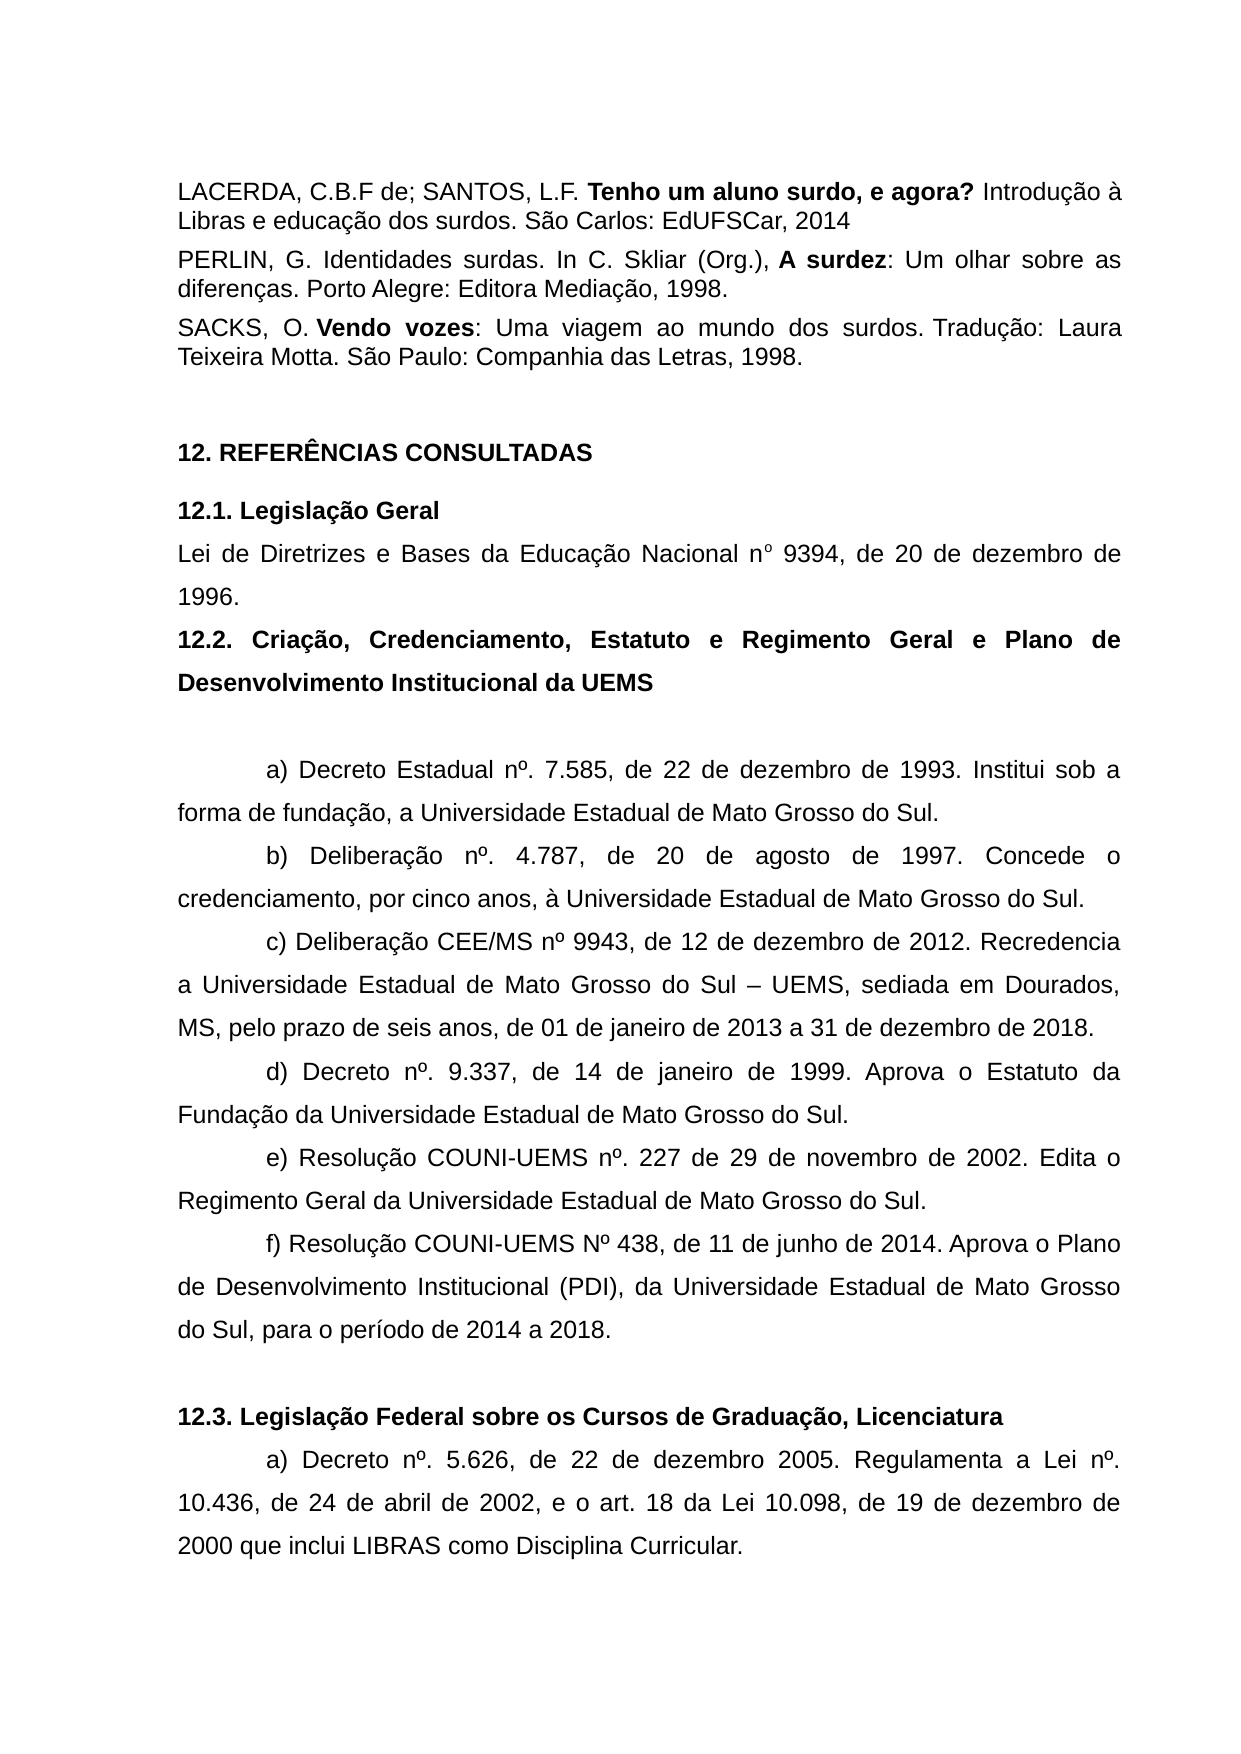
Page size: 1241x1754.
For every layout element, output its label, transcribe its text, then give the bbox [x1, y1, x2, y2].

text f) Resolução COUNI-UEMS Nº 438, de 11 de junho de 2014. Aprova o Plano de Desenvolvimento Institucional (PDI), da Universidade Estadual de Mato Grosso do Sul, para o período de 2014 a 2018. [177, 1229, 1122, 1344]
text d) Decreto nº. 9.337, de 14 de janeiro de 1999. Aprova o Estatuto da Fundação da Universidade Estadual de Mato Grosso do Sul. [177, 1057, 1122, 1128]
text c) Deliberação CEE/MS nº 9943, de 12 de dezembro de 2012. Recredencia a Universidade Estadual de Mato Grosso do Sul – UEMS, sediada em Dourados, MS, pelo prazo de seis anos, de 01 de janeiro de 2013 a 31 de dezembro de 2018. [177, 927, 1122, 1042]
text e) Resolução COUNI-UEMS nº. 227 de 29 de novembro de 2002. Edita o Regimento Geral da Universidade Estadual de Mato Grosso do Sul. [177, 1143, 1122, 1215]
text LACERDA, C.B.F de; SANTOS, L.F. Tenho um aluno surdo, e agora? Introdução à Libras e educação dos surdos. São Carlos: EdUFSCar, 2014 [177, 177, 1122, 235]
text b) Deliberação nº. 4.787, de 20 de agosto de 1997. Concede o credenciamento, por cinco anos, à Universidade Estadual de Mato Grosso do Sul. [177, 841, 1122, 913]
text a) Decreto nº. 5.626, de 22 de dezembro 2005. Regulamenta a Lei nº. 10.436, de 24 de abril de 2002, e o art. 18 da Lei 10.098, de 19 de dezembro de 2000 que inclui LIBRAS como Disciplina Curricular. [177, 1445, 1122, 1560]
text 12.2. Criação, Credenciamento, Estatuto e Regimento Geral e Plano de Desenvolvimento Institucional da UEMS [177, 625, 1122, 697]
text 12. referências consultadas [177, 438, 1122, 467]
text 12.1. Legislação Geral [177, 496, 1122, 525]
text PERLIN, G. Identidades surdas. In C. Skliar (Org.), A surdez: Um olhar sobre as diferenças. Porto Alegre: Editora Mediação, 1998. [177, 245, 1122, 303]
text SACKS, O. Vendo vozes: Uma viagem ao mundo dos surdos. Tradução: Laura Teixeira Motta. São Paulo: Companhia das Letras, 1998. [177, 313, 1122, 371]
text 12.3. Legislação Federal sobre os Cursos de Graduação, Licenciatura [177, 1402, 1122, 1430]
text a) Decreto Estadual nº. 7.585, de 22 de dezembro de 1993. Institui sob a forma de fundação, a Universidade Estadual de Mato Grosso do Sul. [177, 755, 1122, 827]
text Lei de Diretrizes e Bases da Educação Nacional no 9394, de 20 de dezembro de 1996. [177, 539, 1122, 611]
